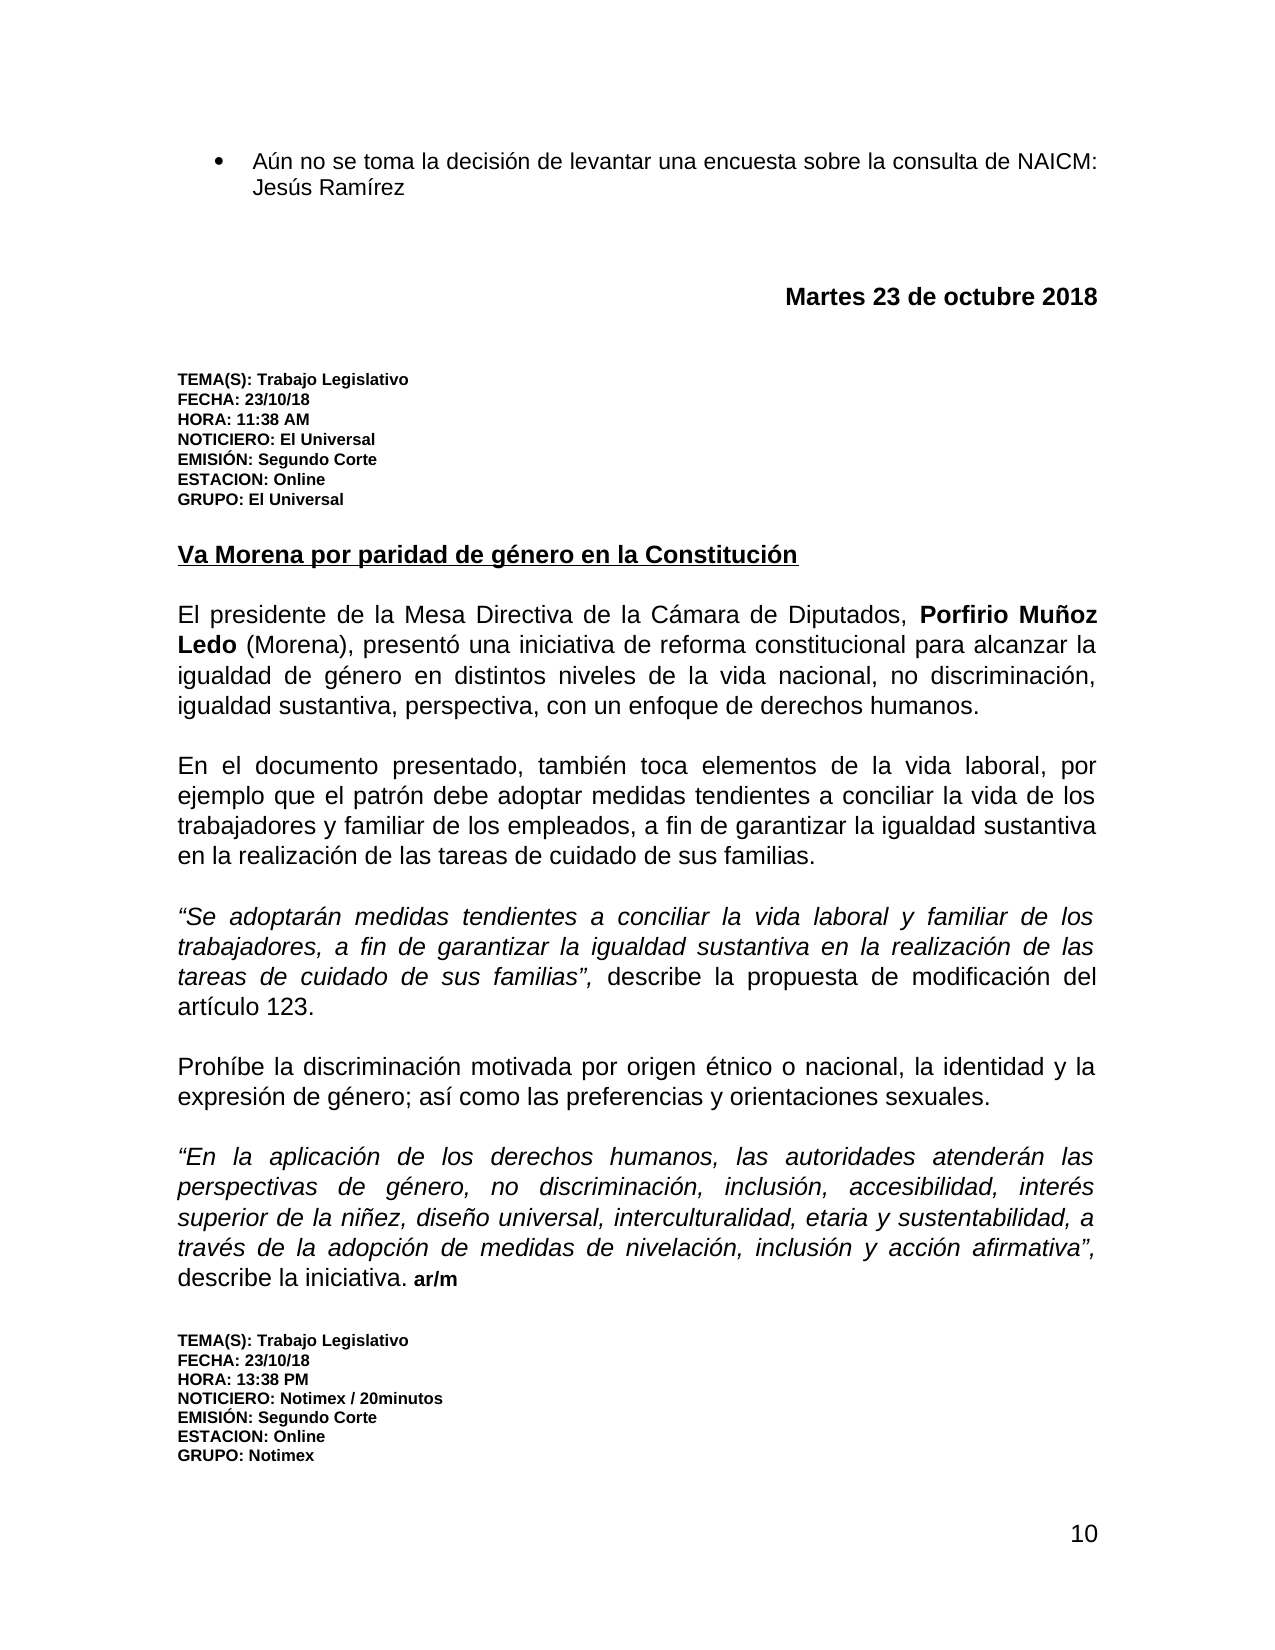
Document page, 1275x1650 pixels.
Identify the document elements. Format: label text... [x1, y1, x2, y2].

text GRUPO: El Universal [177, 490, 1098, 509]
text NOTICIERO: Notimex / 20minutos [177, 1389, 1098, 1408]
text EMISIÓN: Segundo Corte [177, 1408, 1098, 1427]
list Aún no se toma la decisión de levantar una encuesta sobre la consulta de NAICM: Jesús Ramírez [215, 148, 1098, 200]
text EMISIÓN: Segundo Corte [177, 450, 1098, 469]
text ESTACION: Online [177, 470, 1098, 489]
text “Se adoptarán medidas tendientes a conciliar la vida laboral y familiar de los trabajadores, a fin de garantizar la igualdad sustantiva en la realización de las tareas de cuidado de sus familias”, describe la propuesta de modificación del artículo 123. [177, 901, 1098, 1021]
text GRUPO: Notimex [177, 1446, 1098, 1465]
text Prohíbe la discriminación motivada por origen étnico o nacional, la identidad y la expresión de género; así como las preferencias y orientaciones sexuales. [177, 1052, 1098, 1111]
text HORA: 13:38 PM [177, 1369, 1098, 1389]
text HORA: 11:38 AM [177, 409, 1098, 429]
text TEMA(S): Trabajo Legislativo [177, 1331, 1098, 1350]
text Martes 23 de octubre 2018 [177, 282, 1098, 311]
text TEMA(S): Trabajo Legislativo [177, 369, 1098, 388]
text En el documento presentado, también toca elementos de la vida laboral, por ejemplo que el patrón debe adoptar medidas tendientes a conciliar la vida de los trabajadores y familiar de los empleados, a fin de garantizar la igualdad sustantiva en la realización de las tareas de cuidado de sus familias. [177, 751, 1098, 870]
text “En la aplicación de los derechos humanos, las autoridades atenderán las perspectivas de género, no discriminación, inclusión, accesibilidad, interés superior de la niñez, diseño universal, interculturalidad, etaria y sustentabilidad, a través de la adopción de medidas de nivelación, inclusión y acción afirmativa”, describe la iniciativa. ar/m [177, 1142, 1098, 1291]
text El presidente de la Mesa Directiva de la Cámara de Diputados, Porfirio Muñoz Ledo (Morena), presentó una iniciativa de reforma constitucional para alcanzar la igualdad de género en distintos niveles de la vida nacional, no discriminación, igualdad sustantiva, perspectiva, con un enfoque de derechos humanos. [177, 600, 1098, 719]
text Va Morena por paridad de género en la Constitución [177, 540, 1098, 569]
text FECHA: 23/10/18 [177, 389, 1098, 409]
text ESTACION: Online [177, 1427, 1098, 1446]
text FECHA: 23/10/18 [177, 1350, 1098, 1369]
text NOTICIERO: El Universal [177, 430, 1098, 449]
